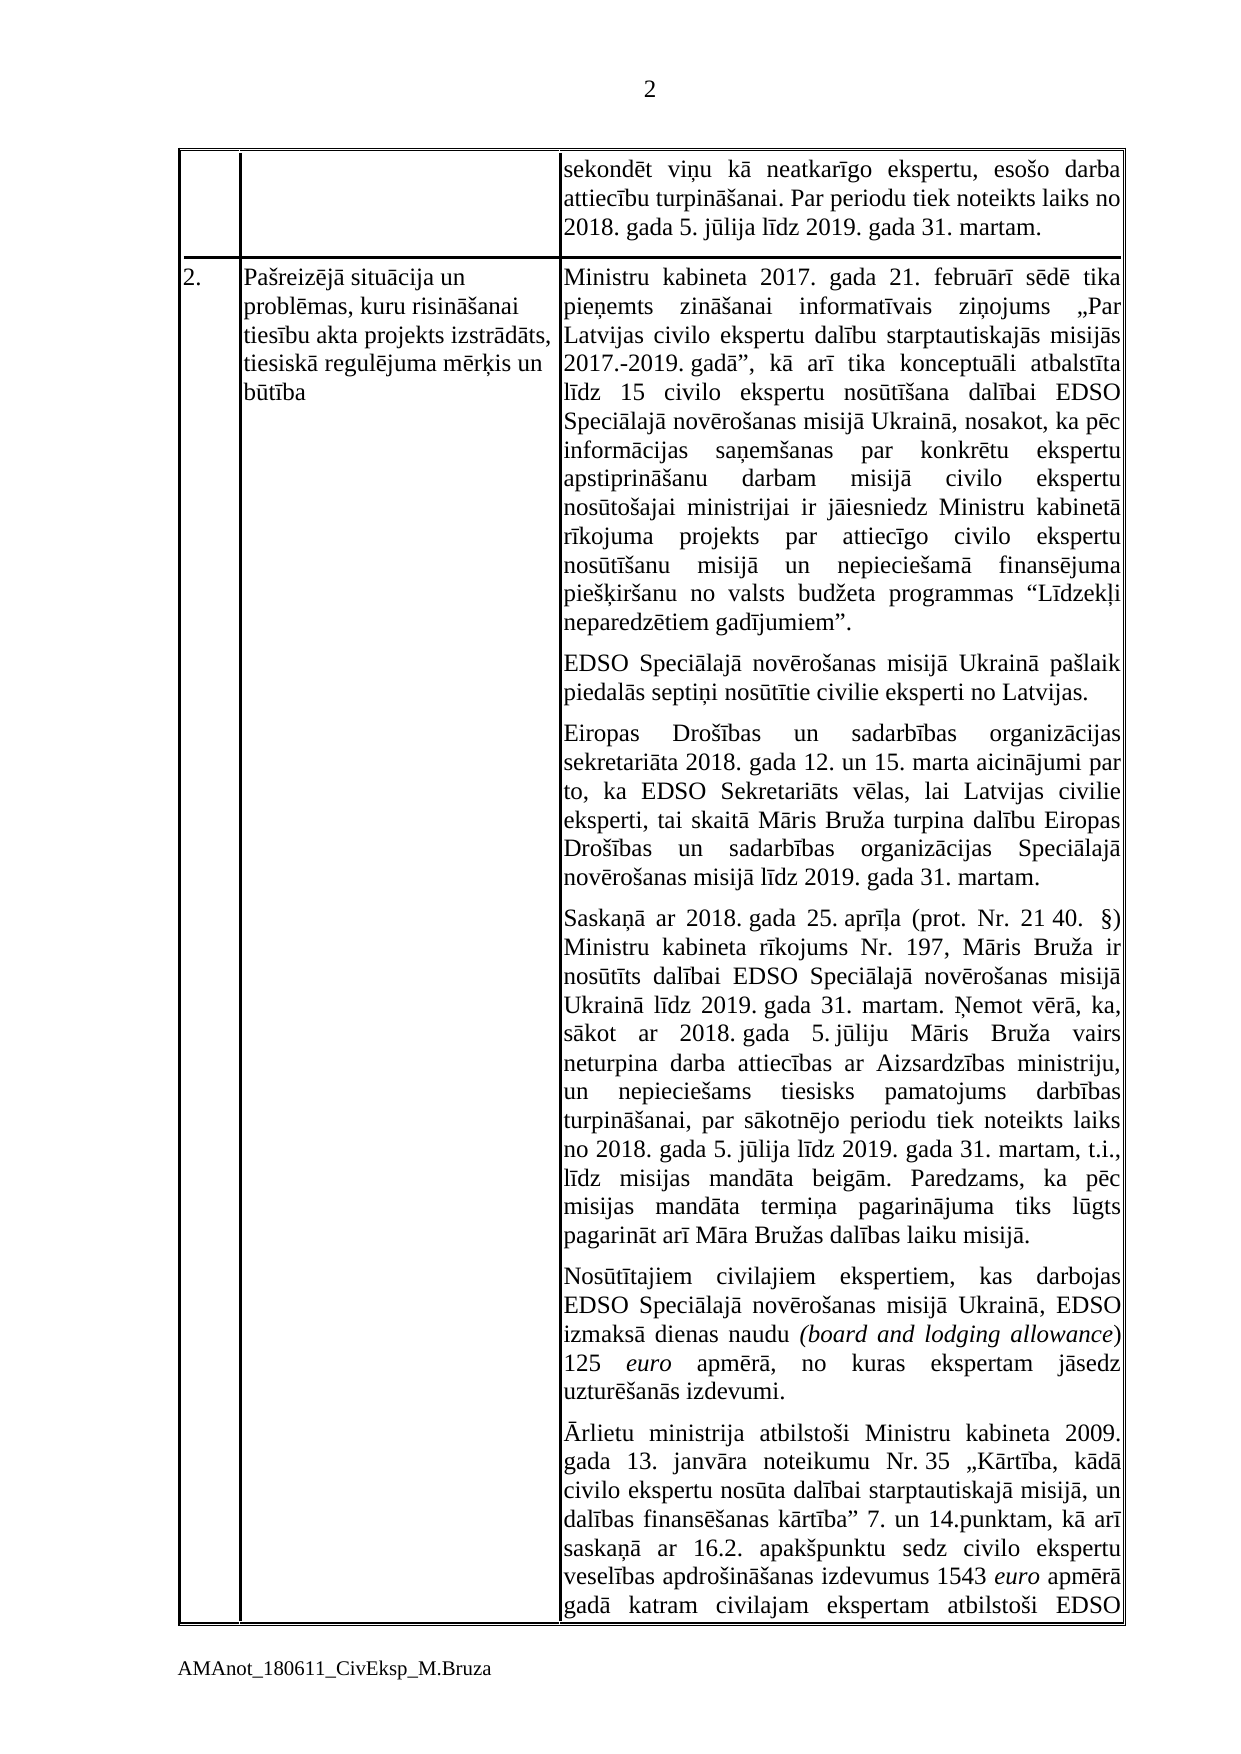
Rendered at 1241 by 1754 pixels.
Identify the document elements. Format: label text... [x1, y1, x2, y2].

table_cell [560, 151, 1123, 256]
table_cell 1. [180, 149, 240, 256]
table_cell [560, 256, 1123, 1622]
table_cell 2. [181, 256, 240, 1622]
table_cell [240, 259, 560, 1622]
table_cell Pamatojums [240, 149, 560, 256]
